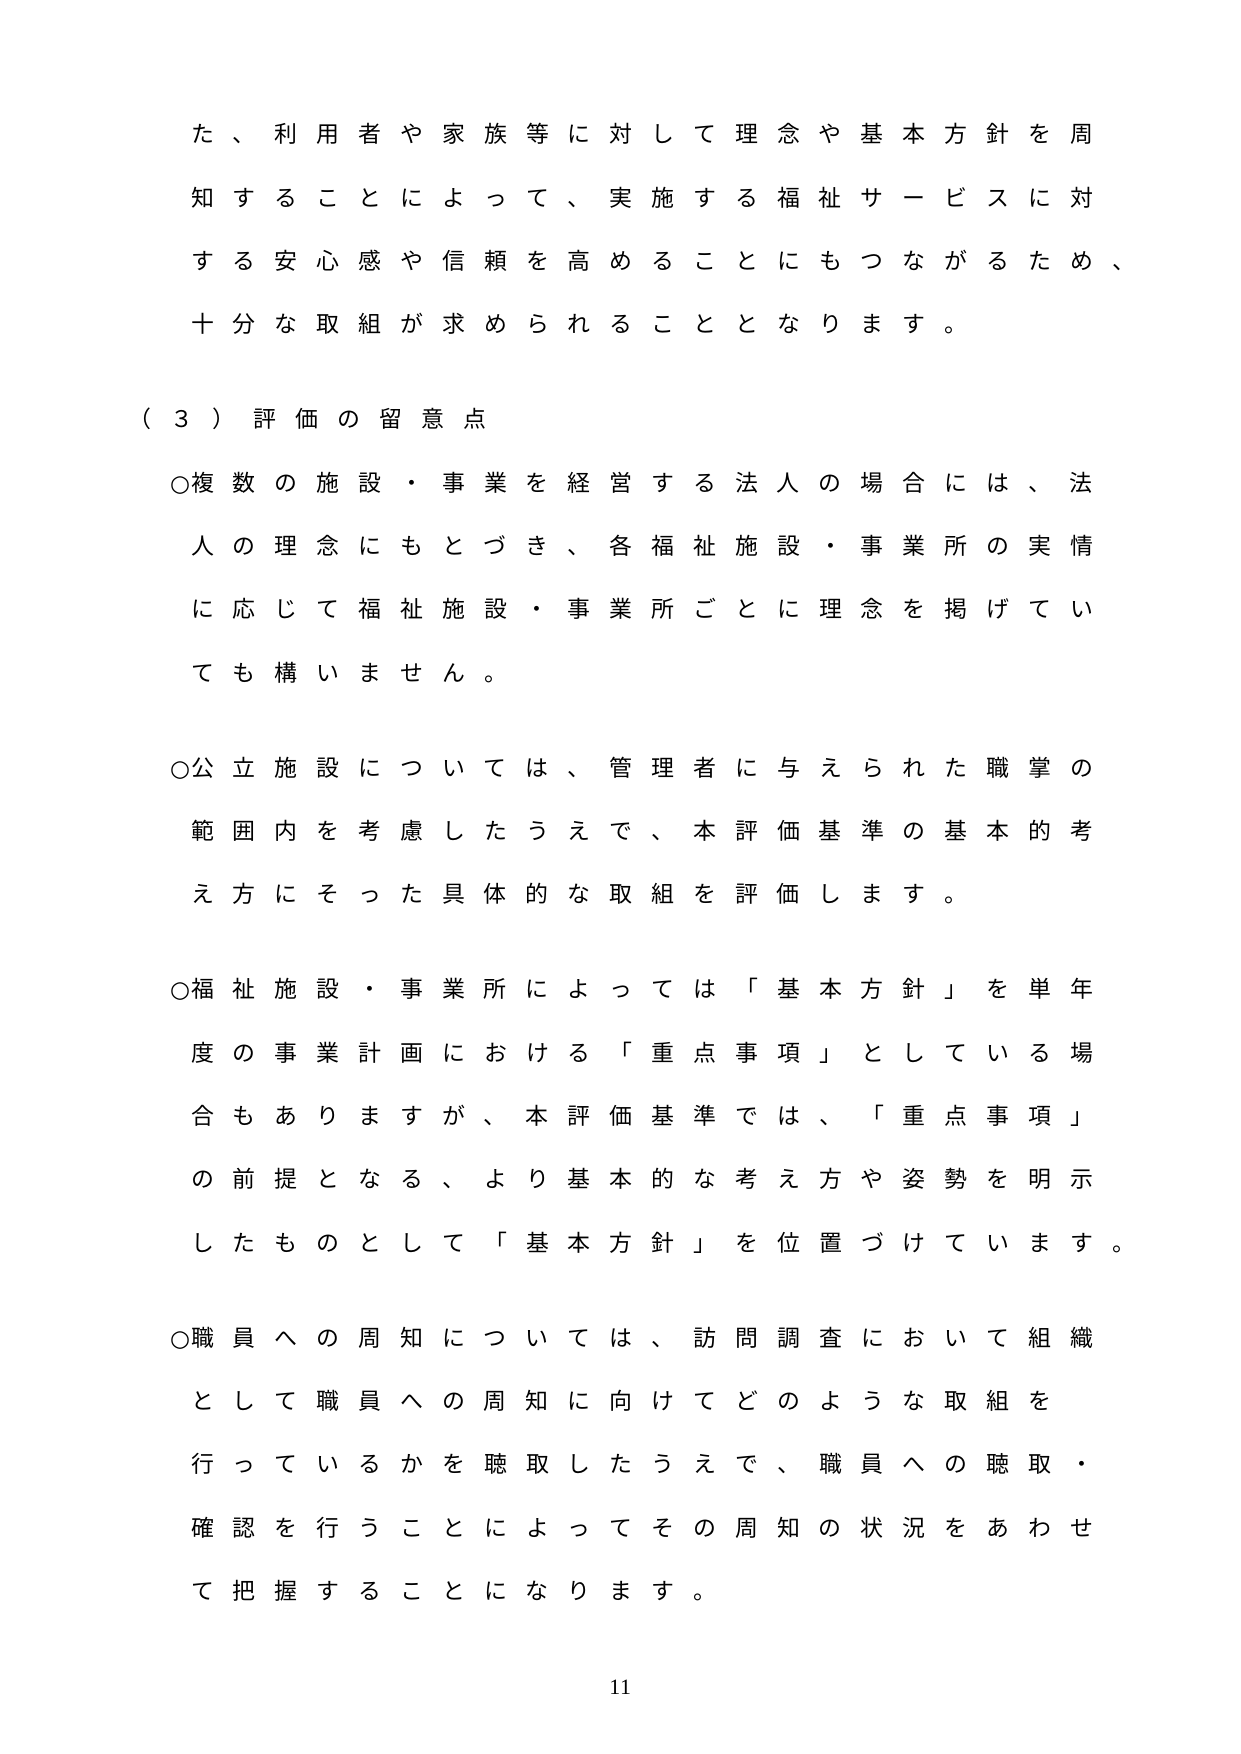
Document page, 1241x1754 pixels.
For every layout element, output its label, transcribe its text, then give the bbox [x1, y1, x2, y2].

text ○福祉施設・事業所によっては「基本方針」を単年度の事業計画における「重点事項」としている場合もありますが、本評価基準では、「重点事項」の前提となる、より基本的な考え方や姿勢を明示したものとして「基本方針」を位置づけています。 [149, 956, 1112, 1273]
text ○職員への周知については、訪問調査において組織として職員への周知に向けてどのような取組を行っているかを聴取したうえで、職員への聴取・確認を行うことによってその周知の状況をあわせて把握することになります。 [149, 1304, 1112, 1621]
text ○複数の施設・事業を経営する法人の場合には、法人の理念にもとづき、各福祉施設・事業所の実情に応じて福祉施設・事業所ごとに理念を掲げていても構いません。 [149, 449, 1112, 703]
text （３）評価の留意点 [128, 386, 1112, 449]
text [149, 101, 1112, 354]
text ○公立施設については、管理者に与えられた職掌の範囲内を考慮したうえで、本評価基準の基本的考え方にそった具体的な取組を評価します。 [149, 734, 1112, 924]
